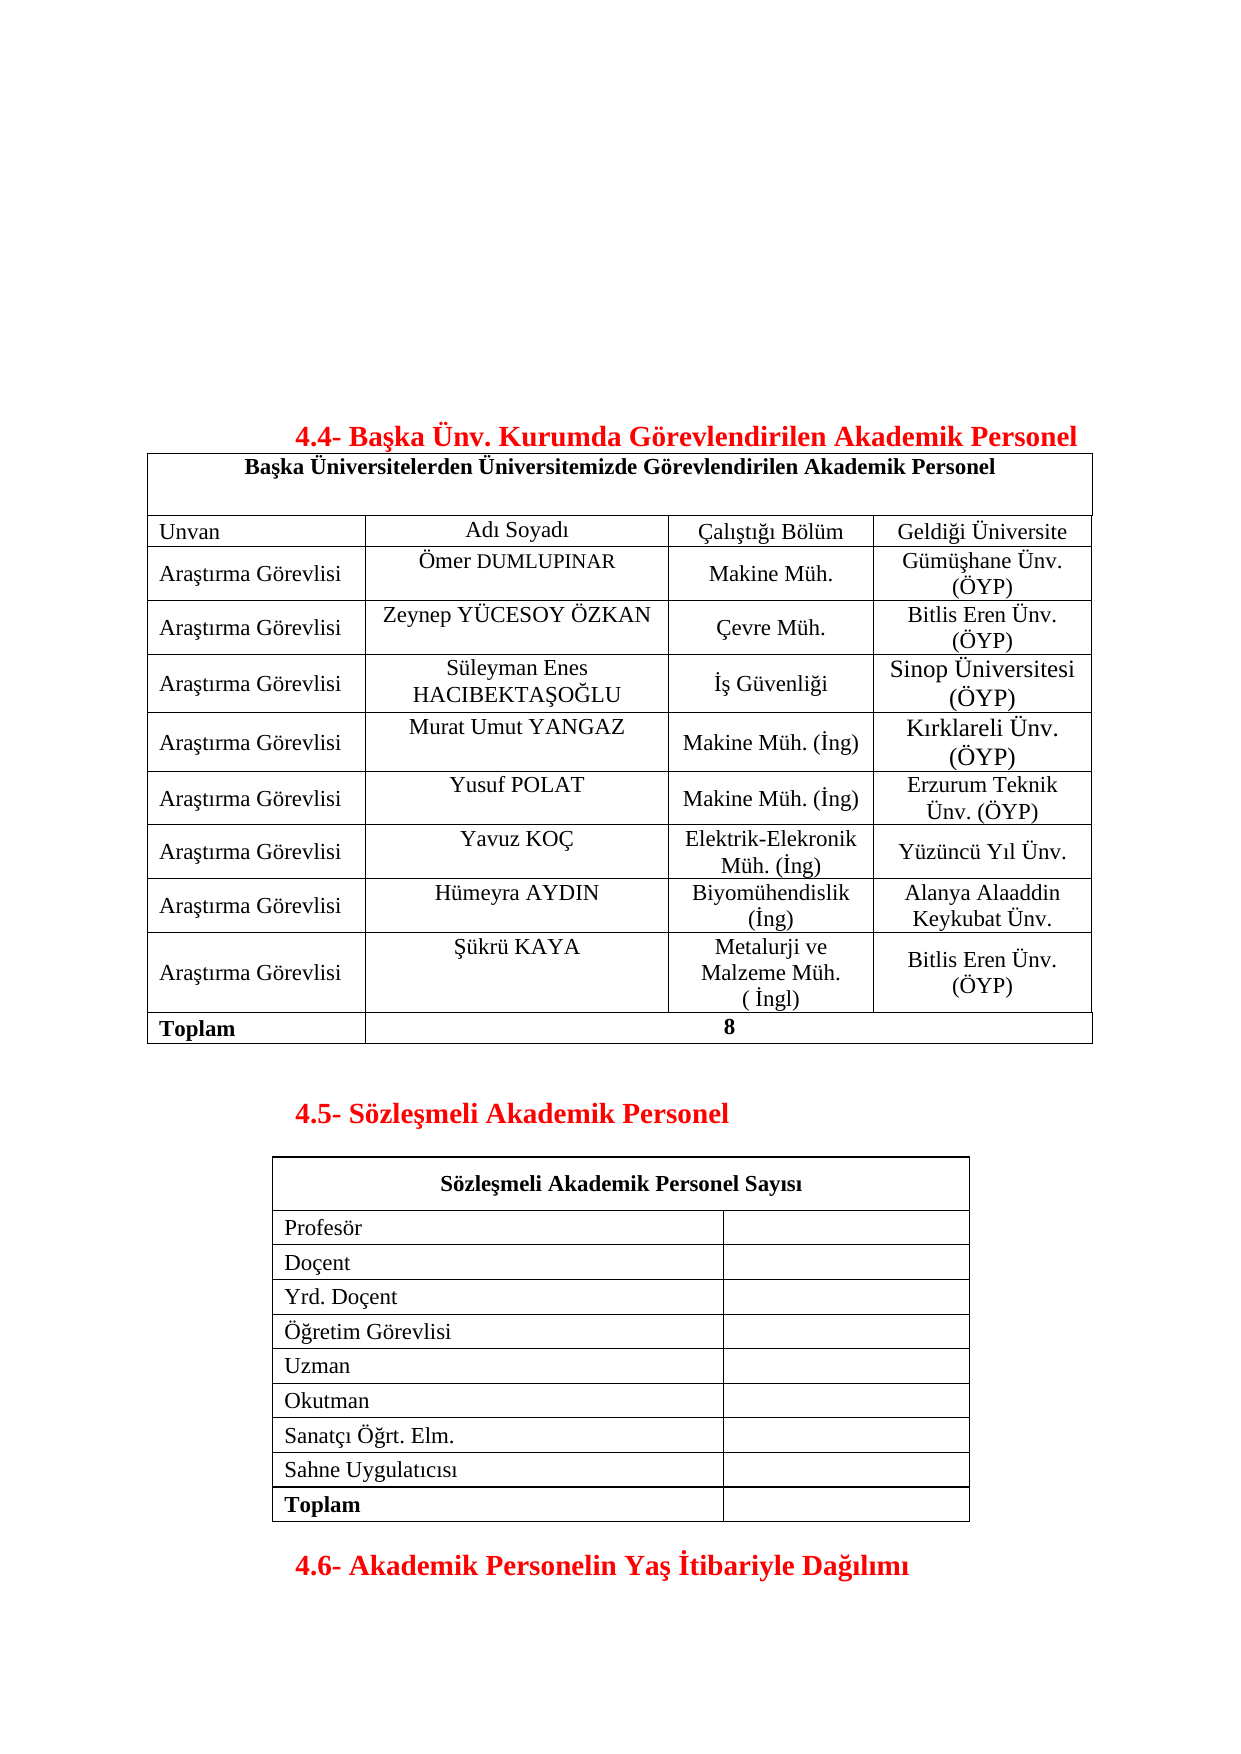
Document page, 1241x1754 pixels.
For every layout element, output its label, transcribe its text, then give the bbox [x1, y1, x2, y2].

table_cell [724, 1488, 969, 1521]
table_cell Araştırma Görevlisi [148, 601, 365, 653]
table_cell Süleyman Enes HACIBEKTAŞOĞLU [366, 655, 668, 712]
table_cell Doçent [273, 1245, 723, 1279]
table_cell Unvan [148, 516, 365, 546]
table_header Sözleşmeli Akademik Personel Sayısı [273, 1158, 969, 1210]
table_cell Elektrik-Elekronik Müh. (İng) [669, 825, 873, 878]
table_cell Araştırma Görevlisi [148, 933, 365, 1012]
table_cell Makine Müh. [669, 547, 873, 600]
table_cell Sanatçı Öğrt. Elm. [273, 1418, 723, 1452]
table_cell Araştırma Görevlisi [148, 825, 365, 878]
table_cell [724, 1211, 969, 1244]
table_cell İş Güvenliği [669, 655, 873, 712]
table_cell [724, 1453, 969, 1486]
table_cell Uzman [273, 1349, 723, 1383]
table_cell [724, 1245, 969, 1279]
table_cell Makine Müh. (İng) [669, 713, 873, 771]
table_cell Yrd. Doçent [273, 1280, 723, 1313]
table_cell Şükrü KAYA [366, 933, 668, 1012]
table_cell Sahne Uygulatıcısı [273, 1453, 723, 1486]
table_cell Çalıştığı Bölüm [669, 516, 873, 546]
table_cell Öğretim Görevlisi [273, 1315, 723, 1348]
table_header Başka Üniversitelerden Üniversitemizde Görevlendirilen Akademik Personel [148, 454, 1092, 515]
table_cell Bitlis Eren Ünv. (ÖYP) [874, 601, 1091, 653]
table_cell Bitlis Eren Ünv. (ÖYP) [874, 933, 1091, 1012]
table_cell Araştırma Görevlisi [148, 713, 365, 771]
table_cell [724, 1315, 969, 1348]
table_cell Kırklareli Ünv. (ÖYP) [874, 713, 1091, 771]
table_cell Toplam [273, 1488, 723, 1521]
table_cell Okutman [273, 1384, 723, 1417]
table_cell [724, 1349, 969, 1383]
table_cell Araştırma Görevlisi [148, 547, 365, 600]
table_cell Sinop Üniversitesi (ÖYP) [874, 655, 1091, 712]
table_cell Zeynep YÜCESOY ÖZKAN [366, 601, 668, 653]
table_cell 8 [366, 1013, 1092, 1043]
table_cell Metalurji ve Malzeme Müh. ( İngl) [669, 933, 873, 1012]
table_cell Yüzüncü Yıl Ünv. [874, 825, 1091, 878]
table_cell Erzurum Teknik Ünv. (ÖYP) [874, 772, 1091, 824]
table_cell Çevre Müh. [669, 601, 873, 653]
table_cell Alanya Alaaddin Keykubat Ünv. [874, 879, 1091, 932]
table_cell Profesör [273, 1211, 723, 1244]
table_cell Makine Müh. (İng) [669, 772, 873, 824]
table_cell Murat Umut YANGAZ [366, 713, 668, 771]
table_cell Yusuf POLAT [366, 772, 668, 824]
text 4.5- Sözleşmeli Akademik Personel [221, 1097, 1092, 1130]
table_cell Ömer DUMLUPINAR [366, 547, 668, 600]
table_cell Toplam [148, 1013, 365, 1043]
table_cell [724, 1280, 969, 1313]
table_cell Yavuz KOÇ [366, 825, 668, 878]
table_cell Adı Soyadı [366, 516, 668, 546]
table_cell Hümeyra AYDIN [366, 879, 668, 932]
text 4.4- Başka Ünv. Kurumda Görevlendirilen Akademik Personel [221, 419, 1092, 452]
table_cell Geldiği Üniversite [874, 516, 1091, 546]
table_cell Araştırma Görevlisi [148, 772, 365, 824]
text 4.6- Akademik Personelin Yaş İtibariyle Dağılımı [221, 1548, 1092, 1582]
table_cell Araştırma Görevlisi [148, 879, 365, 932]
table_cell [724, 1418, 969, 1452]
table_cell Biyomühendislik (İng) [669, 879, 873, 932]
table_cell [724, 1384, 969, 1417]
table_cell Araştırma Görevlisi [148, 655, 365, 712]
table_cell Gümüşhane Ünv. (ÖYP) [874, 547, 1091, 600]
